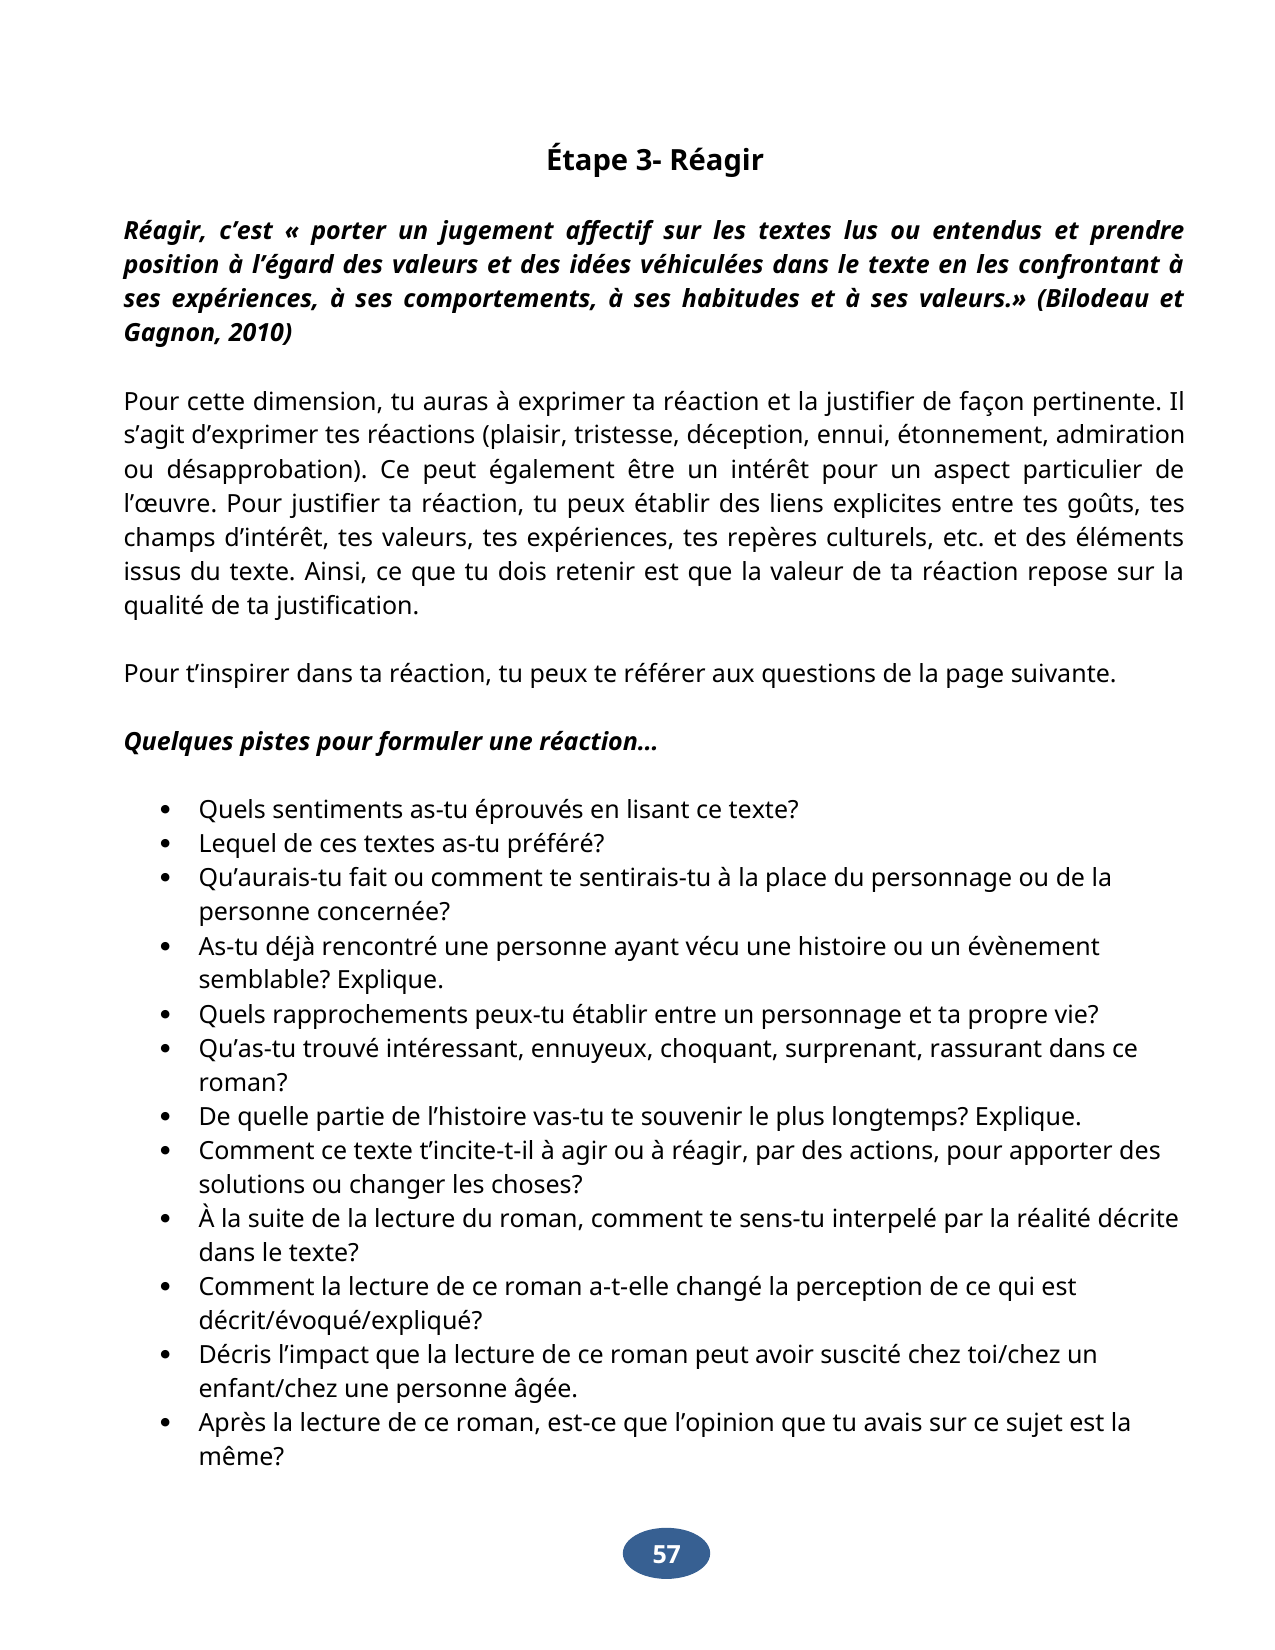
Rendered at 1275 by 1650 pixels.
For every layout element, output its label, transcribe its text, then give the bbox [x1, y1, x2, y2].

list Qu’aurais-tu fait ou comment te sentirais-tu à la place du personnage ou de la personne concernée? [161, 860, 1186, 928]
list De quelle partie de l’histoire vas-tu te souvenir le plus longtemps? Explique. [161, 1098, 1186, 1132]
list Comment la lecture de ce roman a-t-elle changé la perception de ce qui est décrit/évoqué/expliqué? [161, 1269, 1186, 1337]
list Comment ce texte t’incite-t-il à agir ou à réagir, par des actions, pour apporter des solutions ou changer les choses? [161, 1132, 1186, 1201]
text Quelques pistes pour formuler une réaction… [123, 724, 1186, 758]
list As-tu déjà rencontré une personne ayant vécu une histoire ou un évènement semblable? Explique. [161, 928, 1186, 996]
list Quels sentiments as-tu éprouvés en lisant ce texte? [161, 792, 1186, 826]
text Étape 3- Réagir [123, 139, 1186, 179]
list Qu’as-tu trouvé intéressant, ennuyeux, choquant, surprenant, rassurant dans ce roman? [161, 1030, 1186, 1098]
list Lequel de ces textes as-tu préféré? [161, 826, 1186, 860]
list Quels rapprochements peux-tu établir entre un personnage et ta propre vie? [161, 996, 1186, 1030]
text Pour t’inspirer dans ta réaction, tu peux te référer aux questions de la page suivante. [123, 656, 1186, 690]
list À la suite de la lecture du roman, comment te sens-tu interpelé par la réalité décrite dans le texte? [161, 1201, 1186, 1269]
list Décris l’impact que la lecture de ce roman peut avoir suscité chez toi/chez un enfant/chez une personne âgée. [161, 1337, 1186, 1405]
text Réagir, c’est « porter un jugement affectif sur les textes lus ou entendus et prendre position à l’égard des valeurs et des idées véhiculées dans le texte en les confrontant à ses expériences, à ses comportements, à ses habitudes et à ses valeurs.» (Bilodeau et Gagnon, 2010) [123, 213, 1186, 349]
text Pour cette dimension, tu auras à exprimer ta réaction et la justifier de façon pertinente. Il s’agit d’exprimer tes réactions (plaisir, tristesse, déception, ennui, étonnement, admiration ou désapprobation). Ce peut également être un intérêt pour un aspect particulier de l’œuvre. Pour justifier ta réaction, tu peux établir des liens explicites entre tes goûts, tes champs d’intérêt, tes valeurs, tes expériences, tes repères culturels, etc. et des éléments issus du texte. Ainsi, ce que tu dois retenir est que la valeur de ta réaction repose sur la qualité de ta justification. [123, 383, 1186, 622]
list Après la lecture de ce roman, est-ce que l’opinion que tu avais sur ce sujet est la même? [161, 1405, 1186, 1473]
